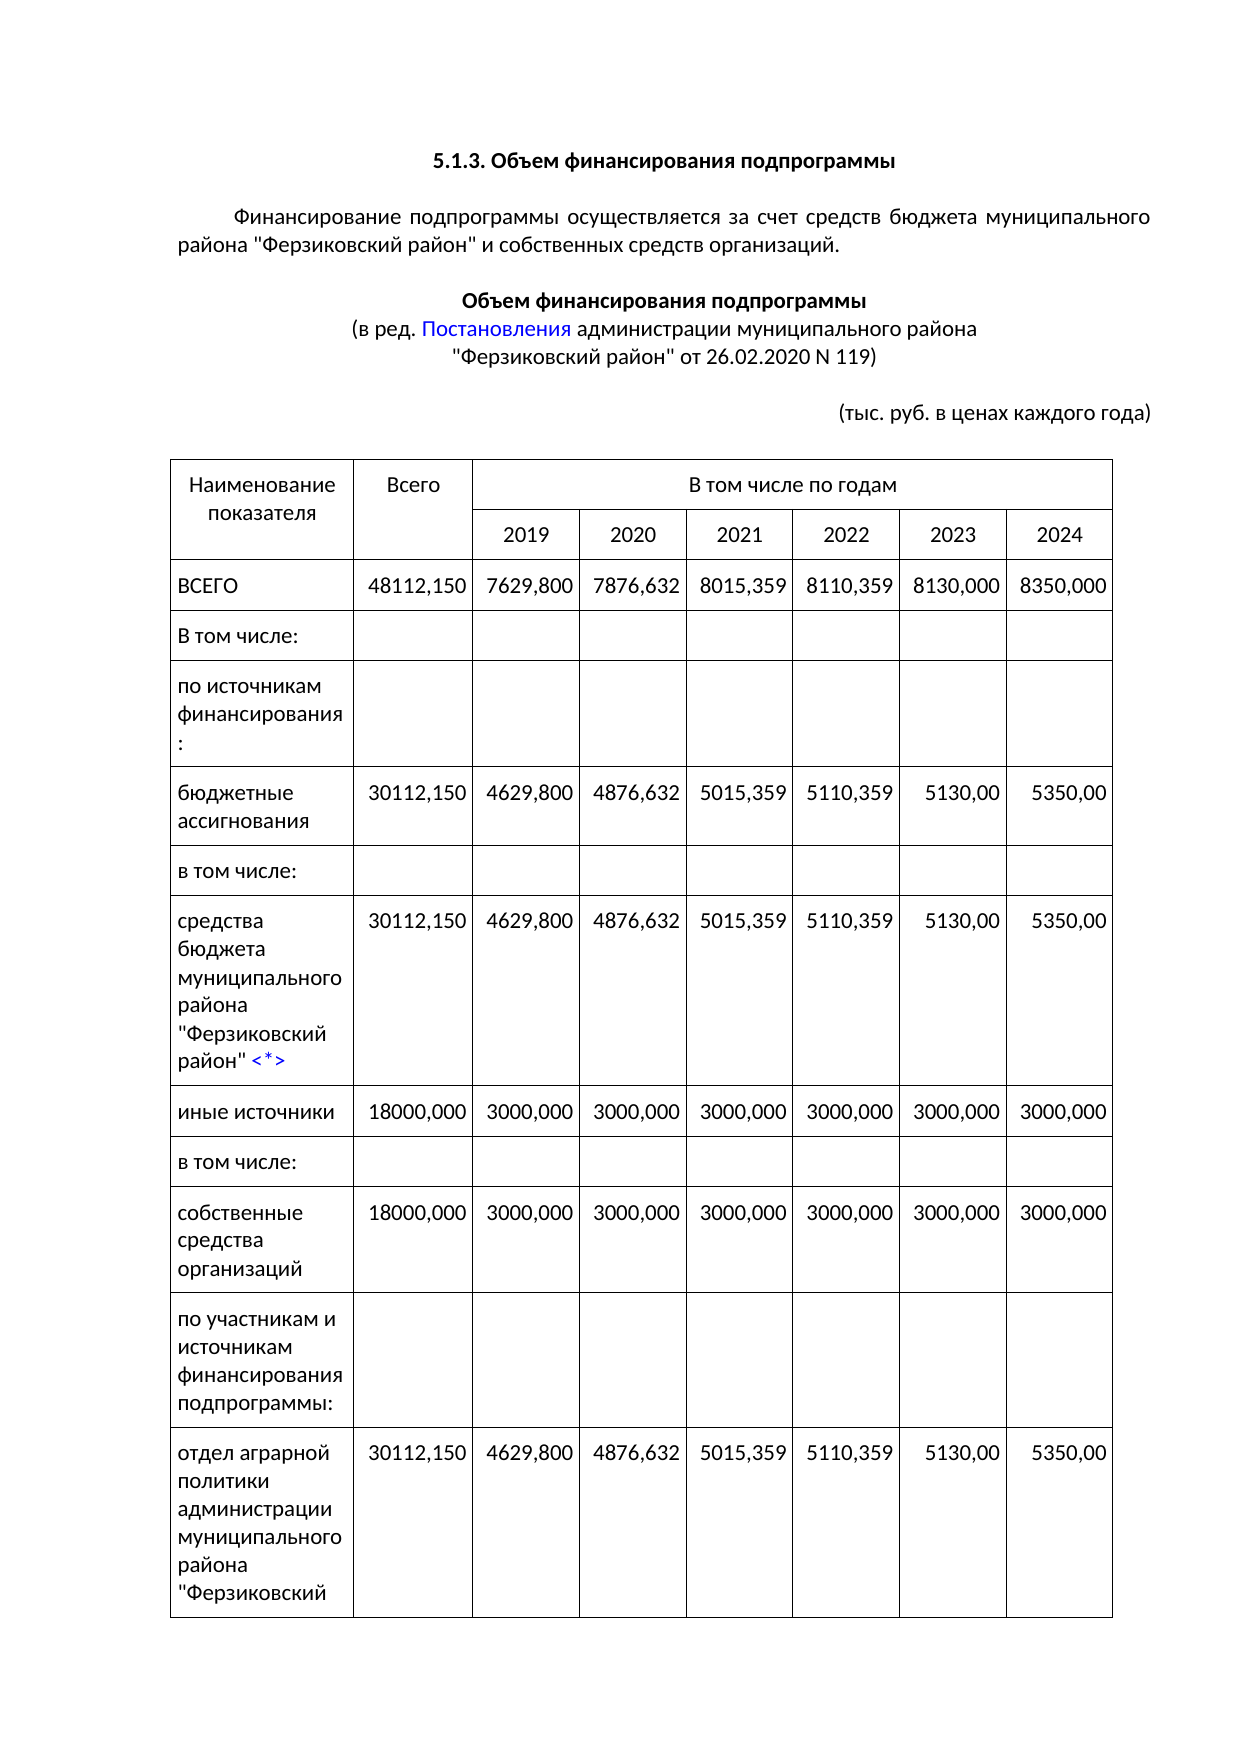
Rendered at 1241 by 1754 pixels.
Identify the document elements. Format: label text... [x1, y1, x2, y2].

table_header Всего [354, 460, 472, 559]
table_cell [900, 1293, 1006, 1427]
table_cell 3000,000 [900, 1187, 1006, 1292]
table_cell [580, 661, 686, 766]
table_cell 3000,000 [473, 1086, 579, 1136]
table_cell [473, 661, 579, 766]
table_cell [793, 1137, 899, 1186]
table_cell [1007, 846, 1112, 895]
table_cell 2024 [1007, 510, 1112, 559]
table_cell по участникам и источникам финансирования подпрограммы: [171, 1293, 353, 1427]
table_cell 2021 [687, 510, 792, 559]
text "Ферзиковский район" от 26.02.2020 N 119) [177, 342, 1152, 370]
table_cell 2019 [473, 510, 579, 559]
table_cell 4629,800 [473, 896, 579, 1085]
table_cell [1007, 1293, 1112, 1427]
table_cell [900, 611, 1006, 660]
table_cell 5110,359 [793, 767, 899, 844]
table_header Наименование показателя [171, 460, 353, 559]
table_cell [900, 1137, 1006, 1186]
table_cell [473, 611, 579, 660]
table_cell 4629,800 [473, 767, 579, 844]
title Объем финансирования подпрограммы [177, 286, 1152, 314]
table_cell 5350,00 [1007, 1428, 1112, 1617]
table_cell [473, 846, 579, 895]
table_cell 2020 [580, 510, 686, 559]
table_cell 3000,000 [793, 1086, 899, 1136]
table_cell 8130,000 [900, 560, 1006, 609]
table_cell 3000,000 [580, 1086, 686, 1136]
table_cell [900, 661, 1006, 766]
table_cell 3000,000 [580, 1187, 686, 1292]
table_cell в том числе: [171, 846, 353, 895]
table_cell 3000,000 [1007, 1086, 1112, 1136]
table_cell [900, 846, 1006, 895]
table_cell [354, 846, 472, 895]
title 5.1.3. Объем финансирования подпрограммы [177, 146, 1152, 174]
table_cell 8110,359 [793, 560, 899, 609]
table_cell 30112,150 [354, 767, 472, 844]
table_cell 5130,00 [900, 896, 1006, 1085]
table_cell [793, 846, 899, 895]
text (тыс. руб. в ценах каждого года) [177, 398, 1152, 426]
table_cell [354, 611, 472, 660]
table_cell ВСЕГО [171, 560, 353, 609]
table_cell [354, 661, 472, 766]
table_cell 8015,359 [687, 560, 792, 609]
table_cell [793, 1293, 899, 1427]
table_cell 2023 [900, 510, 1006, 559]
table_cell [354, 1293, 472, 1427]
table_cell 48112,150 [354, 560, 472, 609]
table_cell [580, 611, 686, 660]
table_cell средства бюджета муниципального района "Ферзиковский район" <*> [171, 896, 353, 1085]
table_cell [793, 661, 899, 766]
table_cell 5110,359 [793, 896, 899, 1085]
table_cell [1007, 661, 1112, 766]
table_cell [1007, 1137, 1112, 1186]
table_cell в том числе: [171, 1137, 353, 1186]
table_cell 7876,632 [580, 560, 686, 609]
table_cell 30112,150 [354, 896, 472, 1085]
table_cell 5110,359 [793, 1428, 899, 1617]
table_cell 3000,000 [900, 1086, 1006, 1136]
table_cell 5350,00 [1007, 767, 1112, 844]
table_cell 4876,632 [580, 896, 686, 1085]
table_cell 5130,00 [900, 1428, 1006, 1617]
table_cell [793, 611, 899, 660]
table_cell 5350,00 [1007, 896, 1112, 1085]
table_cell [687, 846, 792, 895]
text Финансирование подпрограммы осуществляется за счет средств бюджета муниципального района "Ферзиковский район" и собственных средств организаций. [177, 202, 1152, 258]
table_cell собственные средства организаций [171, 1187, 353, 1292]
table_cell [687, 611, 792, 660]
table_cell 30112,150 [354, 1428, 472, 1617]
table_cell 3000,000 [687, 1187, 792, 1292]
table_cell 4876,632 [580, 767, 686, 844]
table_cell 7629,800 [473, 560, 579, 609]
table_cell 3000,000 [473, 1187, 579, 1292]
table_cell [687, 1137, 792, 1186]
table_cell 2022 [793, 510, 899, 559]
table_cell 18000,000 [354, 1086, 472, 1136]
table_header В том числе по годам [473, 460, 1112, 509]
table_cell [687, 1293, 792, 1427]
table_cell 4876,632 [580, 1428, 686, 1617]
table_cell [687, 661, 792, 766]
table_cell 5015,359 [687, 1428, 792, 1617]
table_cell 5130,00 [900, 767, 1006, 844]
table_cell 4629,800 [473, 1428, 579, 1617]
table_cell [473, 1137, 579, 1186]
table_cell [580, 1293, 686, 1427]
table_cell [473, 1293, 579, 1427]
table_cell по источникам финансирования: [171, 661, 353, 766]
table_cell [171, 1428, 353, 1617]
table_cell [580, 1137, 686, 1186]
table_cell [354, 1137, 472, 1186]
table_cell 3000,000 [1007, 1187, 1112, 1292]
table_cell иные источники [171, 1086, 353, 1136]
table_cell 3000,000 [687, 1086, 792, 1136]
table_cell 3000,000 [793, 1187, 899, 1292]
table_cell 18000,000 [354, 1187, 472, 1292]
table_cell В том числе: [171, 611, 353, 660]
table_cell бюджетные ассигнования [171, 767, 353, 844]
table_cell 8350,000 [1007, 560, 1112, 609]
table_cell [1007, 611, 1112, 660]
table_cell [580, 846, 686, 895]
text (в ред. Постановления администрации муниципального района [177, 314, 1152, 342]
table_cell 5015,359 [687, 767, 792, 844]
table_cell 5015,359 [687, 896, 792, 1085]
